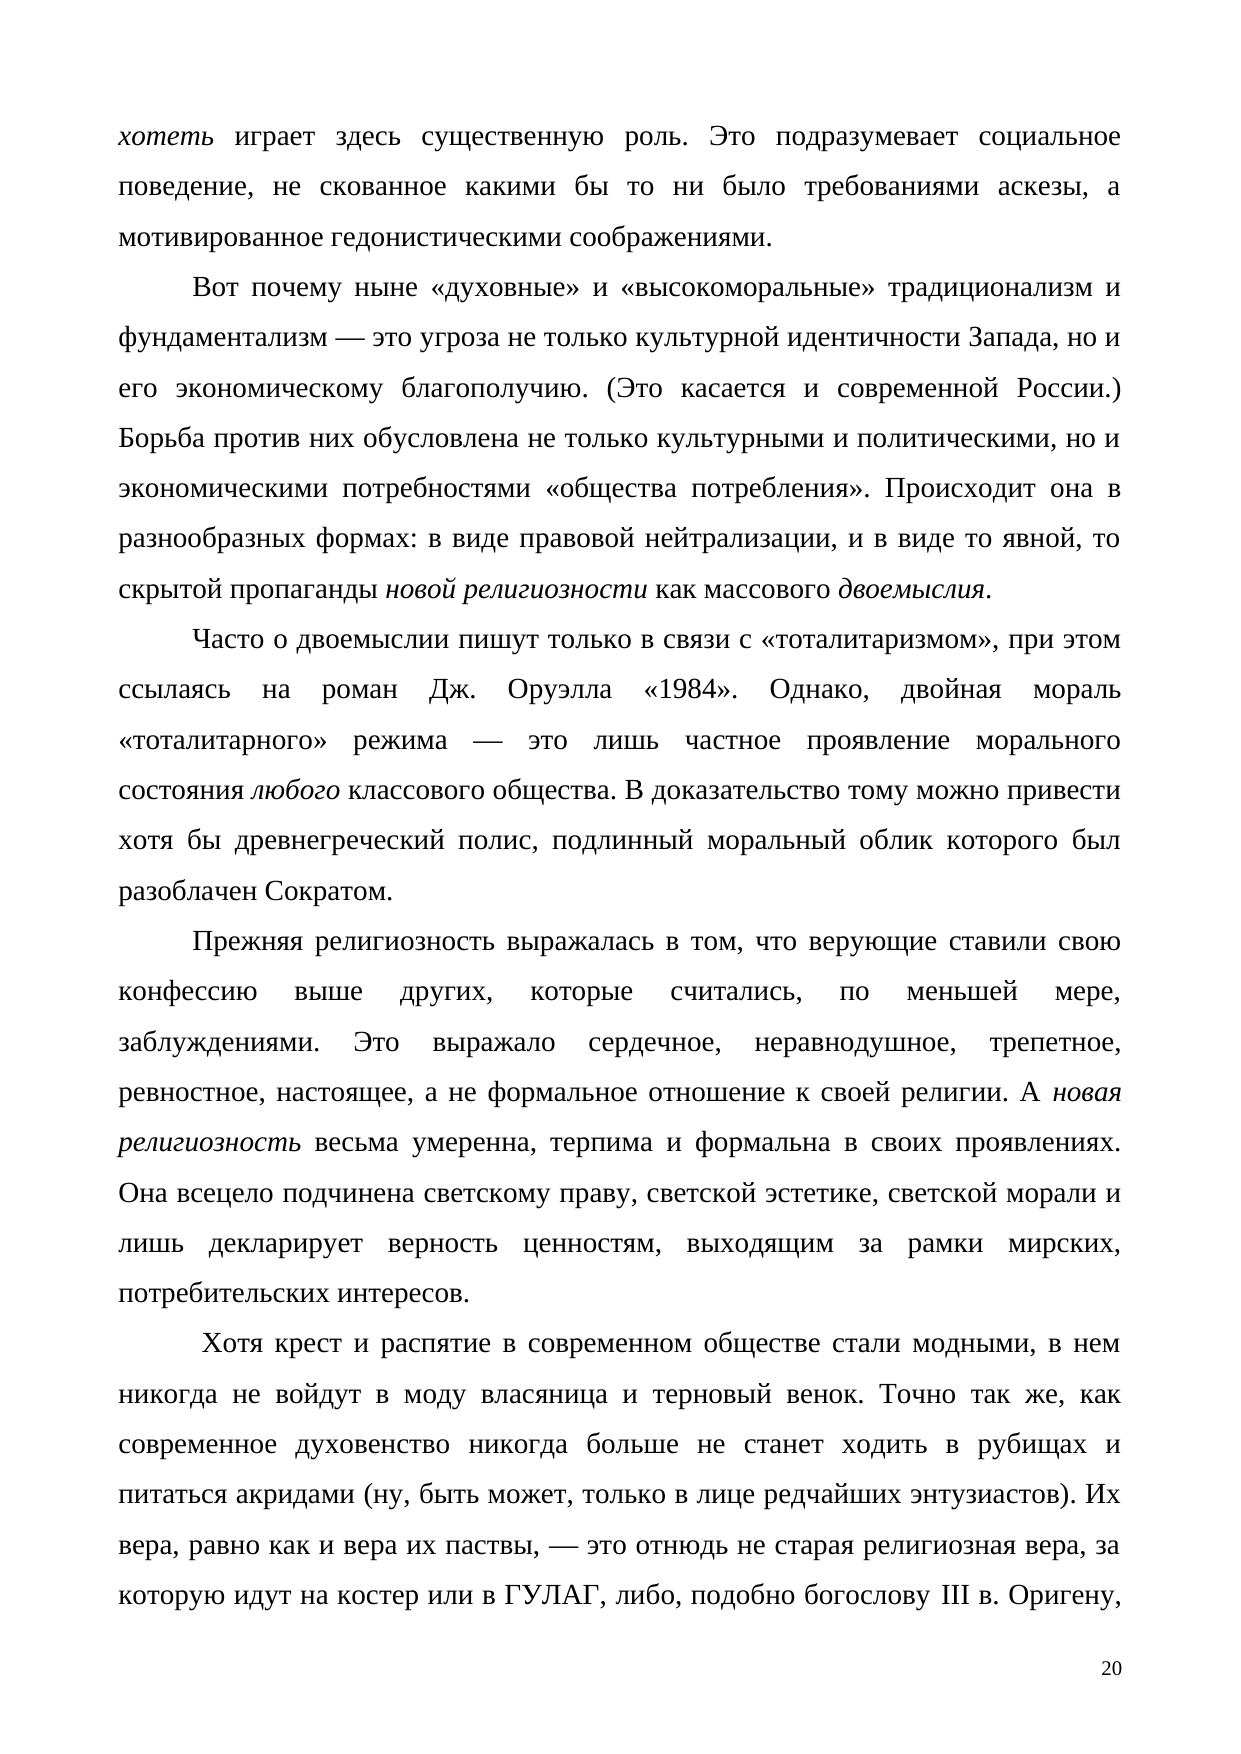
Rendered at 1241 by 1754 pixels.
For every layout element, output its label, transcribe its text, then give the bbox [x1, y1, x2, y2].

text Прежняя религиозность выражалась в том, что верующие ставили свою конфессию выше других, которые считались, по меньшей мере, заблуждениями. Это выражало сердечное, неравнодушное, трепетное, ревностное, настоящее, а не формальное отношение к своей религии. А новая религиозность весьма умеренна, терпима и формальна в своих проявлениях. Она всецело подчинена светскому праву, светской эстетике, светской морали и лишь декларирует верность ценностям, выходящим за рамки мирских, потребительских интересов. [118, 923, 1122, 1309]
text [118, 1326, 1122, 1611]
text Вот почему ныне «духовные» и «высокоморальные» традиционализм и фундаментализм — это угроза не только культурной идентичности Запада, но и его экономическому благополучию. (Это касается и современной России.) Борьба против них обусловлена не только культурными и политическими, но и экономическими потребностями «общества потребления». Происходит она в разнообразных формах: в виде правовой нейтрализации, и в виде то явной, то скрытой пропаганды новой религиозности как массового двоемыслия. [118, 269, 1122, 604]
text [118, 118, 1122, 252]
text Часто о двоемыслии пишут только в связи с «тоталитаризмом», при этом ссылаясь на роман Дж. Оруэлла «1984». Однако, двойная мораль «тоталитарного» режима — это лишь частное проявление морального состояния любого классового общества. В доказательство тому можно привести хотя бы древнегреческий полис, подлинный моральный облик которого был разоблачен Сократом. [118, 621, 1122, 906]
